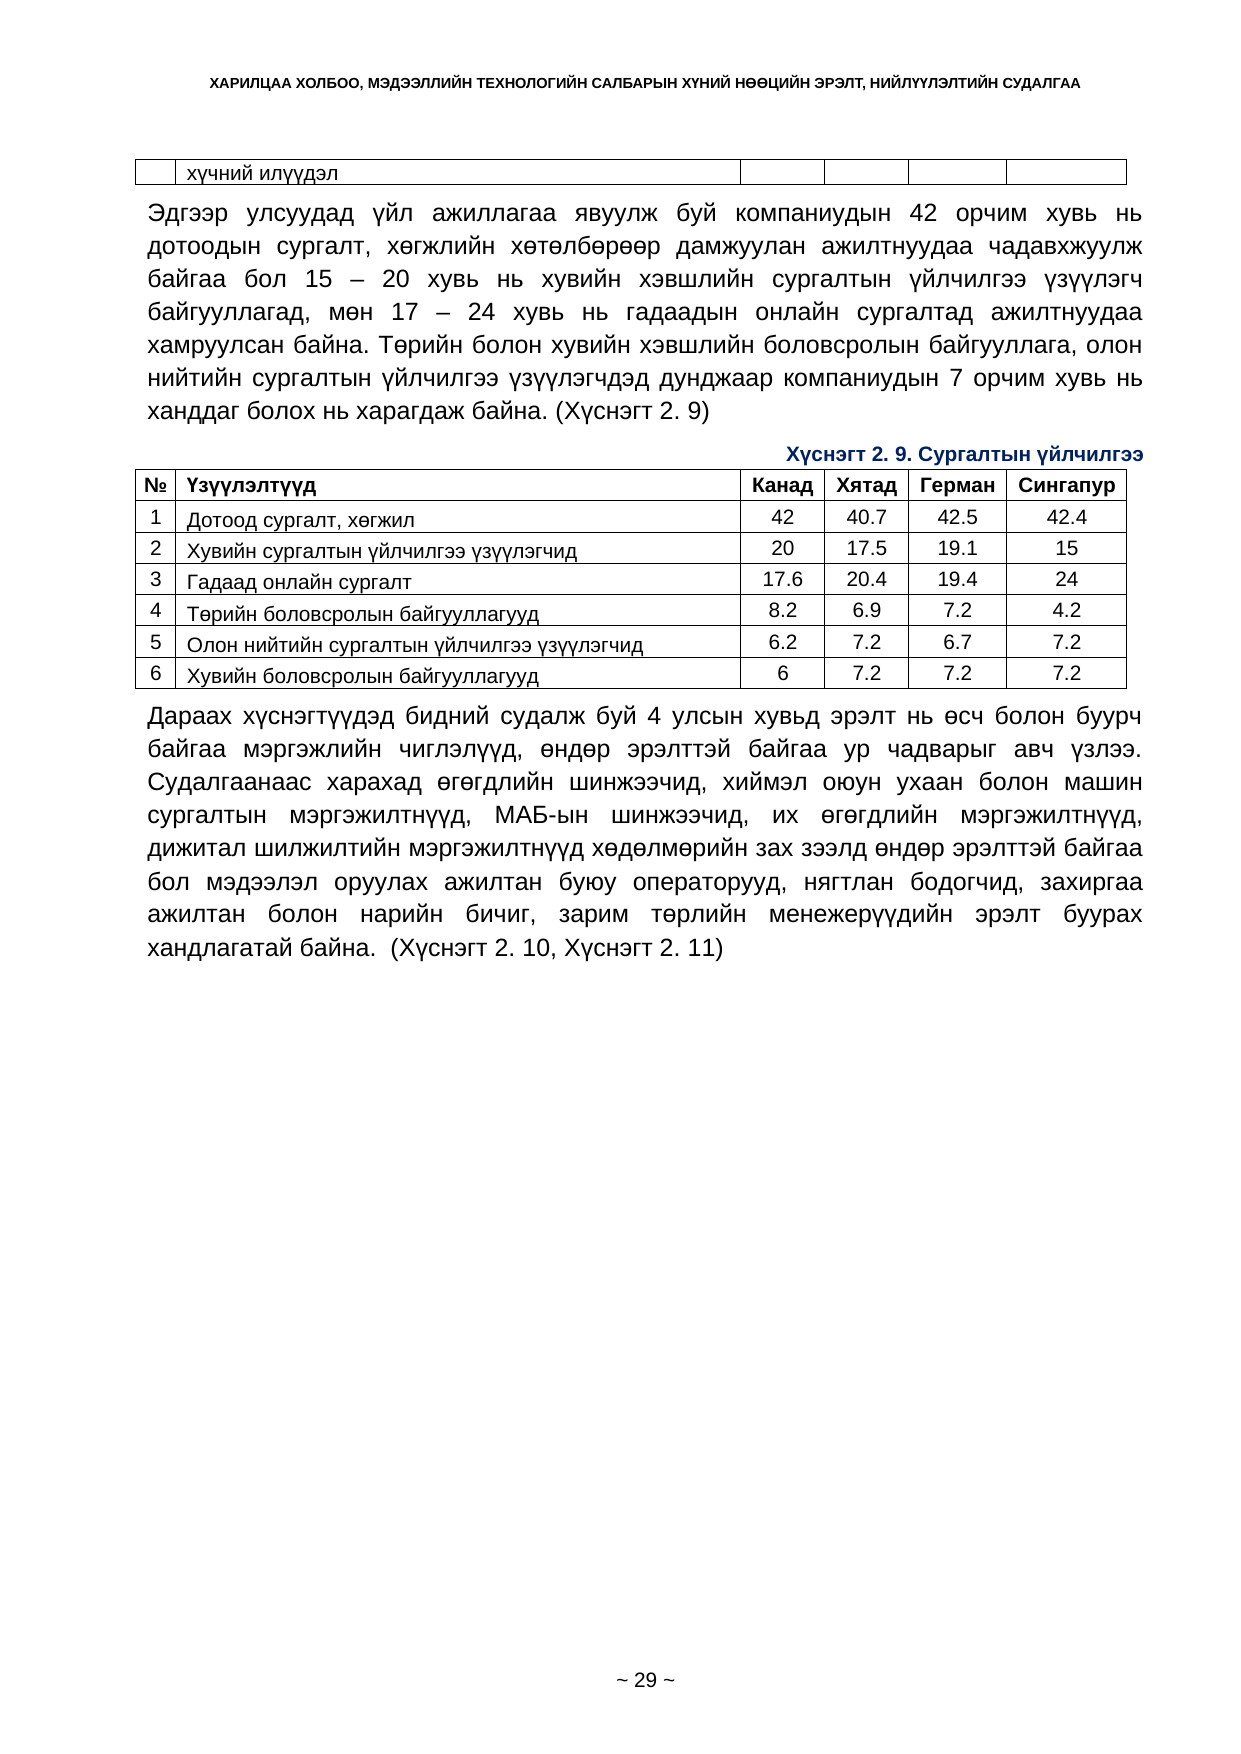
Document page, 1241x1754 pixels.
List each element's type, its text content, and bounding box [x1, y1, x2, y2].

table_cell 7.2 [825, 626, 908, 657]
table_cell 6.7 [909, 626, 1006, 657]
table_cell 4 [136, 595, 175, 625]
table_cell 17.6 [741, 564, 824, 594]
table_cell 19.4 [909, 564, 1006, 594]
table_cell 6 [136, 658, 175, 688]
table_cell 6.9 [825, 595, 908, 625]
table_cell 7.2 [1007, 658, 1126, 688]
table_cell Гадаад онлайн сургалт [176, 564, 740, 594]
table_cell 7.2 [909, 595, 1006, 625]
table_cell 8 [136, 160, 175, 184]
table_cell 42.4 [1007, 501, 1126, 532]
table_cell 44 [741, 160, 824, 184]
table_cell 40.7 [825, 501, 908, 532]
table_cell 24 [1007, 564, 1126, 594]
table_header Канад [741, 470, 824, 500]
table_cell 7.2 [909, 658, 1006, 688]
table_cell 3 [136, 564, 175, 594]
table_cell 15 [1007, 533, 1126, 563]
table_cell 7.2 [1007, 626, 1126, 657]
table_cell Дотоод сургалт, хөгжил [176, 501, 740, 532]
table_cell 42.5 [909, 501, 1006, 532]
table_header Хятад [825, 470, 908, 500]
text Дараах хүснэгтүүдэд бидний судалж буй 4 улсын хувьд эрэлт нь өсч болон буурч байгаа мэргэжлийн чиглэлүүд, өндөр эрэлттэй байгаа ур чадварыг авч үзлээ. Судалгаанаас харахад өгөгдлийн шинжээчид, хиймэл оюун ухаан болон машин сургалтын мэргэжилтнүүд, МАБ-ын шинжээчид, их өгөгдлийн мэргэжилтнүүд, дижитал шилжилтийн мэргэжилтнүүд хөдөлмөрийн зах зээлд өндөр эрэлттэй байгаа бол мэдээлэл оруулах ажилтан буюу операторууд, нягтлан бодогчид, захиргаа ажилтан болон нарийн бичиг, зарим төрлийн менежерүүдийн эрэлт буурах хандлагатай байна. (Хүснэгт 2. 10, Хүснэгт 2. 11) [147, 701, 1144, 961]
text Хүснэгт 2. 9. Сургалтын үйлчилгээ [147, 442, 1144, 466]
table_cell Хувийн боловсролын байгууллагууд [176, 658, 740, 688]
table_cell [176, 160, 740, 184]
table_cell - [909, 160, 1006, 184]
text Эдгээр улсуудад үйл ажиллагаа явуулж буй компаниудын 42 орчим хувь нь дотоодын сургалт, хөгжлийн хөтөлбөрөөр дамжуулан ажилтнуудаа чадавхжуулж байгаа бол 15 – 20 хувь нь хувийн хэвшлийн сургалтын үйлчилгээ үзүүлэгч байгууллагад, мөн 17 – 24 хувь нь гадаадын онлайн сургалтад ажилтнуудаа хамруулсан байна. Төрийн болон хувийн хэвшлийн боловсролын байгууллага, олон нийтийн сургалтын үйлчилгээ үзүүлэгчдэд дунджаар компаниудын 7 орчим хувь нь ханддаг болох нь харагдаж байна. (Хүснэгт 2. 9) [147, 198, 1144, 425]
table_cell 8.2 [741, 595, 824, 625]
table_cell Төрийн боловсролын байгууллагууд [176, 595, 740, 625]
table_cell Олон нийтийн сургалтын үйлчилгээ үзүүлэгчид [176, 626, 740, 657]
table_header Герман [909, 470, 1006, 500]
table_cell - [825, 160, 908, 184]
table_header Үзүүлэлтүүд [176, 470, 740, 500]
table_header № [136, 470, 175, 500]
table_cell 5 [136, 626, 175, 657]
table_cell 43 [1007, 160, 1126, 184]
table_cell 42 [741, 501, 824, 532]
table_cell 19.1 [909, 533, 1006, 563]
table_cell 1 [136, 501, 175, 532]
table_cell Хувийн сургалтын үйлчилгээ үзүүлэгчид [176, 533, 740, 563]
table_cell 20.4 [825, 564, 908, 594]
table_cell 17.5 [825, 533, 908, 563]
table_cell 6.2 [741, 626, 824, 657]
table_cell 20 [741, 533, 824, 563]
table_header Сингапур [1007, 470, 1126, 500]
table_cell 6 [741, 658, 824, 688]
table_cell 7.2 [825, 658, 908, 688]
table_cell 4.2 [1007, 595, 1126, 625]
table_cell 2 [136, 533, 175, 563]
